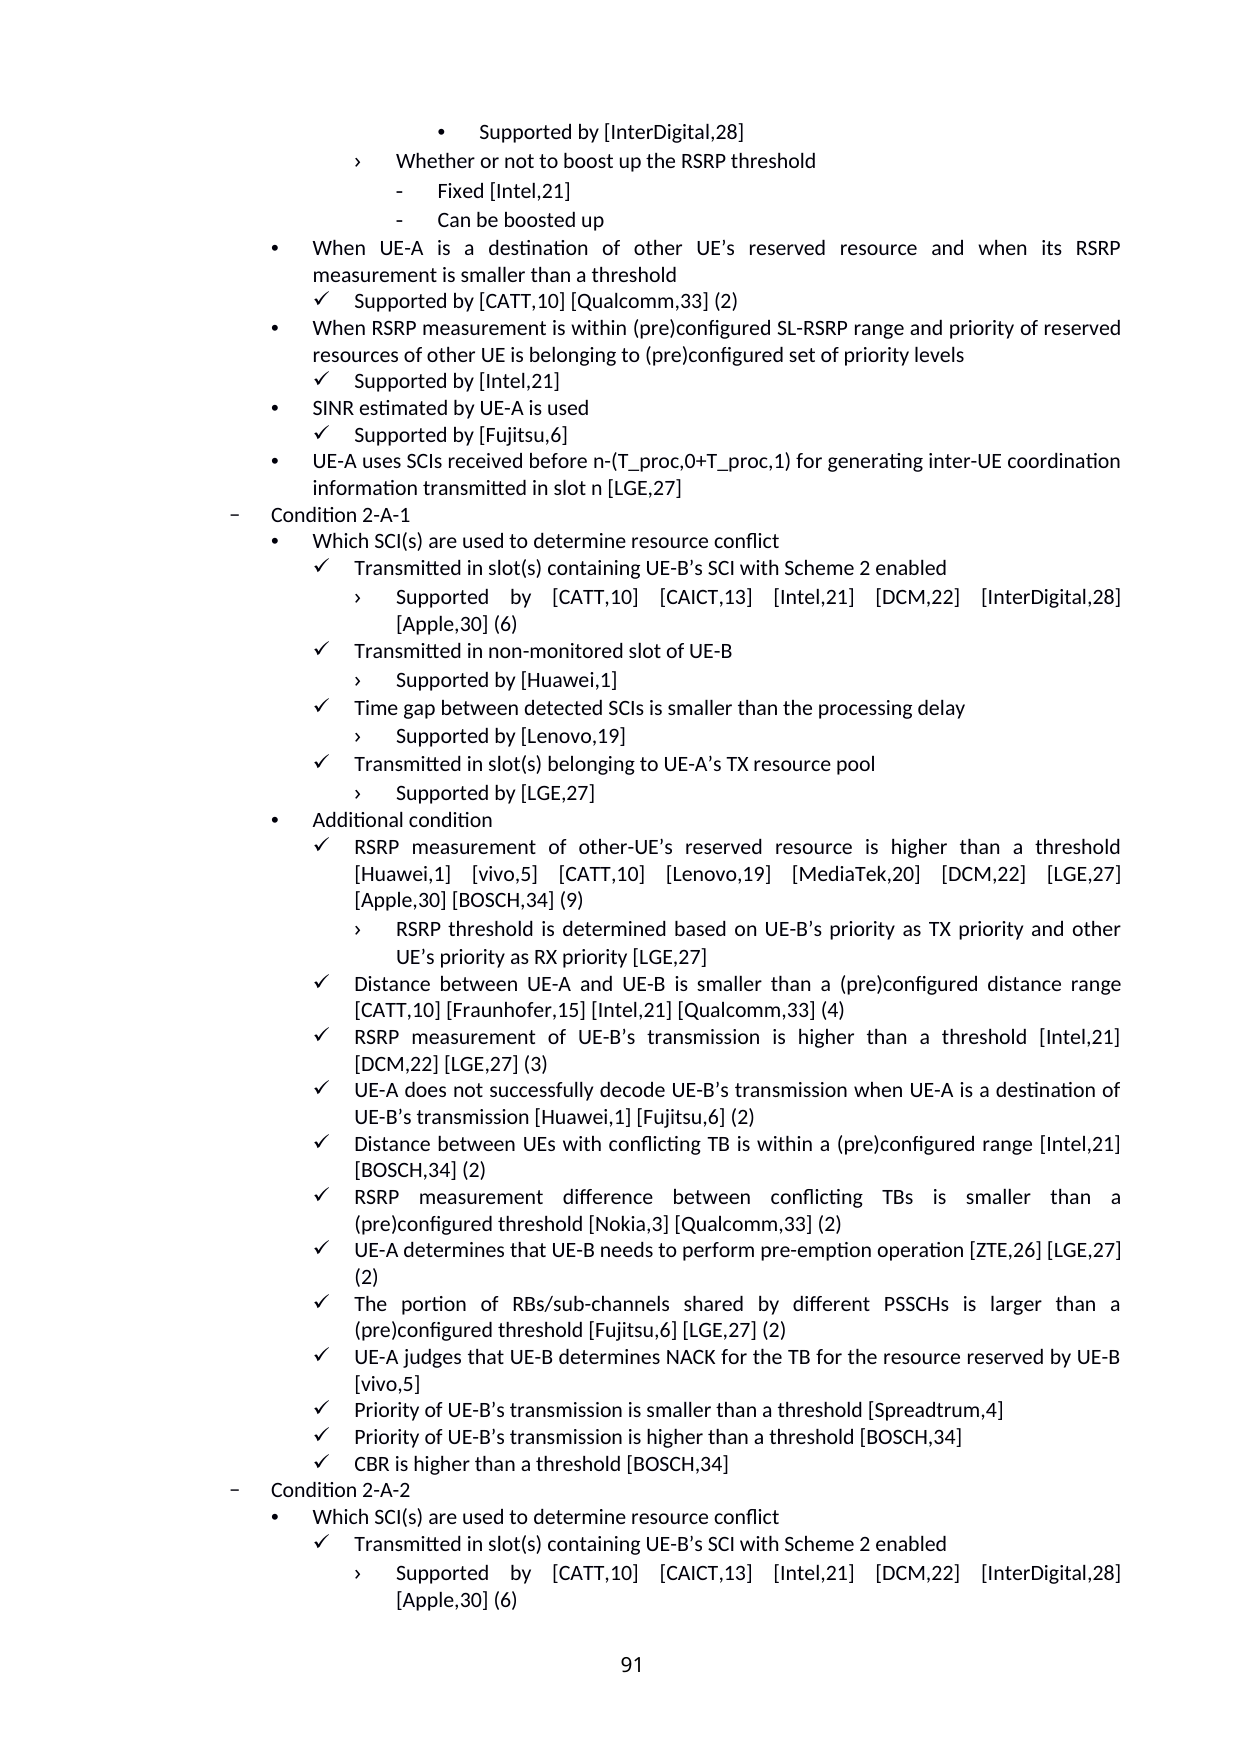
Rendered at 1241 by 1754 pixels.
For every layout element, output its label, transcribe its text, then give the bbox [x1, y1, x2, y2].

list Distance between UEs with conflicting TB is within a (pre)configured range [Intel,21] [BOSCH,34] (2) [312, 1130, 1122, 1183]
list Which SCI(s) are used to determine resource conflict [271, 1503, 1122, 1530]
list Supported by [Huawei,1] [354, 664, 1122, 694]
list Priority of UE-B’s transmission is smaller than a threshold [Spreadtrum,4] [312, 1396, 1122, 1423]
list The portion of RBs/sub-channels shared by different PSSCHs is larger than a (pre)configured threshold [Fujitsu,6] [LGE,27] (2) [312, 1290, 1122, 1343]
list CBR is higher than a threshold [BOSCH,34] [312, 1450, 1122, 1476]
list Priority of UE-B’s transmission is higher than a threshold [BOSCH,34] [312, 1423, 1122, 1450]
list Supported by [InterDigital,28] [437, 118, 1122, 145]
list Transmitted in slot(s) containing UE-B’s SCI with Scheme 2 enabled [312, 1530, 1122, 1556]
list Whether or not to boost up the RSRP threshold [354, 145, 1122, 174]
list UE-A does not successfully decode UE-B’s transmission when UE-A is a destination of UE-B’s transmission [Huawei,1] [Fujitsu,6] (2) [312, 1076, 1122, 1130]
list When RSRP measurement is within (pre)configured SL-RSRP range and priority of reserved resources of other UE is belonging to (pre)configured set of priority levels [271, 314, 1122, 367]
list Which SCI(s) are used to determine resource conflict [271, 527, 1122, 554]
list Additional condition [271, 807, 1122, 833]
list Transmitted in non-monitored slot of UE-B [312, 637, 1122, 664]
list Supported by [CATT,10] [CAICT,13] [Intel,21] [DCM,22] [InterDigital,28] [Apple,30] (6) [354, 1556, 1122, 1613]
list Supported by [Lenovo,19] [354, 720, 1122, 750]
list RSRP threshold is determined based on UE-B’s priority as TX priority and other UE’s priority as RX priority [LGE,27] [354, 913, 1122, 970]
list RSRP measurement difference between conflicting TBs is smaller than a (pre)configured threshold [Nokia,3] [Qualcomm,33] (2) [312, 1183, 1122, 1236]
list Condition 2-A-1 [229, 501, 1122, 527]
list Time gap between detected SCIs is smaller than the processing delay [312, 694, 1122, 720]
list Supported by [LGE,27] [354, 777, 1122, 807]
list Supported by [CATT,10] [CAICT,13] [Intel,21] [DCM,22] [InterDigital,28] [Apple,30] (6) [354, 581, 1122, 637]
list UE-A uses SCIs received before n-(T_proc,0+T_proc,1) for generating inter-UE coordination information transmitted in slot n [LGE,27] [271, 447, 1122, 501]
list UE-A determines that UE-B needs to perform pre-emption operation [ZTE,26] [LGE,27] (2) [312, 1236, 1122, 1290]
list Supported by [CATT,10] [Qualcomm,33] (2) [312, 287, 1122, 314]
list Distance between UE-A and UE-B is smaller than a (pre)configured distance range [CATT,10] [Fraunhofer,15] [Intel,21] [Qualcomm,33] (4) [312, 970, 1122, 1023]
list Transmitted in slot(s) belonging to UE-A’s TX resource pool [312, 750, 1122, 777]
list Can be boosted up [396, 204, 1122, 234]
list UE-A judges that UE-B determines NACK for the TB for the resource reserved by UE-B [vivo,5] [312, 1343, 1122, 1396]
list Fixed [Intel,21] [396, 174, 1122, 204]
list SINR estimated by UE-A is used [271, 394, 1122, 421]
list RSRP measurement of UE-B’s transmission is higher than a threshold [Intel,21] [DCM,22] [LGE,27] (3) [312, 1023, 1122, 1076]
list Supported by [Intel,21] [312, 367, 1122, 394]
list Transmitted in slot(s) containing UE-B’s SCI with Scheme 2 enabled [312, 554, 1122, 581]
list Supported by [Fujitsu,6] [312, 421, 1122, 447]
list When UE-A is a destination of other UE’s reserved resource and when its RSRP measurement is smaller than a threshold [271, 234, 1122, 287]
list RSRP measurement of other-UE’s reserved resource is higher than a threshold [Huawei,1] [vivo,5] [CATT,10] [Lenovo,19] [MediaTek,20] [DCM,22] [LGE,27] [Apple,30] [BOSCH,34] (9) [312, 833, 1122, 913]
list Condition 2-A-2 [229, 1476, 1122, 1503]
